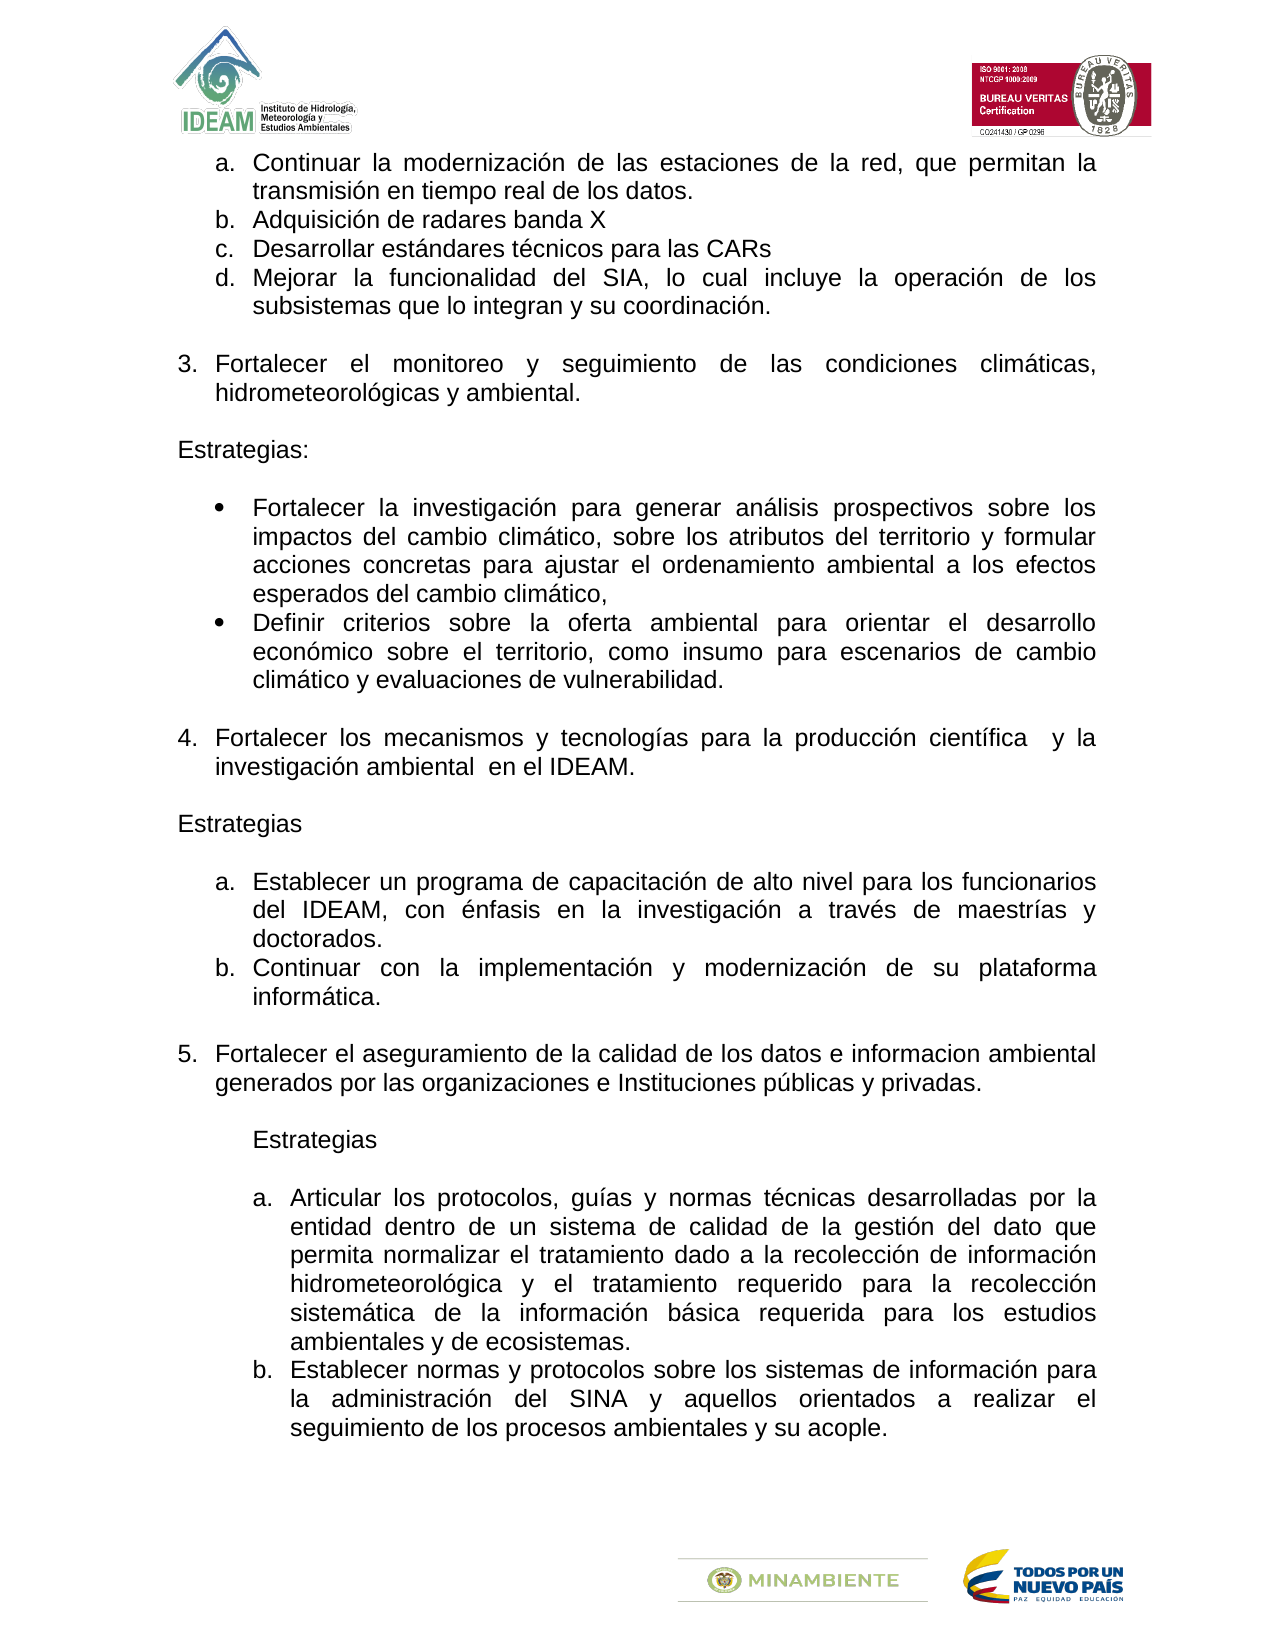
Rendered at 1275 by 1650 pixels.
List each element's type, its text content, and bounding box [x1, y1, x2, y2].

list Definir criterios sobre la oferta ambiental para orientar el desarrollo económico sobre el territorio, como insumo para escenarios de cambio climático y evaluaciones de vulnerabilidad. [215, 608, 1098, 694]
list Continuar la modernización de las estaciones de la red, que permitan la transmisión en tiempo real de los datos. [215, 148, 1098, 205]
picture [642, 1506, 1152, 1639]
text Estrategias: [177, 435, 1098, 464]
list Mejorar la funcionalidad del SIA, lo cual incluye la operación de los subsistemas que lo integran y su coordinación. [215, 263, 1098, 320]
list Adquisición de radares banda X [215, 205, 1098, 234]
list Establecer normas y protocolos sobre los sistemas de información para la administración del SINA y aquellos orientados a realizar el seguimiento de los procesos ambientales y su acople. [252, 1355, 1098, 1442]
picture [961, 19, 1165, 150]
list Fortalecer el monitoreo y seguimiento de las condiciones climáticas, hidrometeorológicas y ambiental. [177, 349, 1098, 406]
list Fortalecer la investigación para generar análisis prospectivos sobre los impactos del cambio climático, sobre los atributos del territorio y formular acciones concretas para ajustar el ordenamiento ambiental a los efectos esperados del cambio climático, [215, 493, 1098, 608]
list Articular los protocolos, guías y normas técnicas desarrolladas por la entidad dentro de un sistema de calidad de la gestión del dato que permita normalizar el tratamiento dado a la recolección de información hidrometeorológica y el tratamiento requerido para la recolección sistemática de la información básica requerida para los estudios ambientales y de ecosistemas. [252, 1183, 1098, 1355]
list Continuar con la implementación y modernización de su plataforma informática. [215, 953, 1098, 1010]
list Fortalecer el aseguramiento de la calidad de los datos e informacion ambiental generados por las organizaciones e Instituciones públicas y privadas. [177, 1039, 1098, 1097]
text Estrategias [252, 1125, 1098, 1154]
list Establecer un programa de capacitación de alto nivel para los funcionarios del IDEAM, con énfasis en la investigación a través de maestrías y doctorados. [215, 867, 1098, 953]
list Desarrollar estándares técnicos para las CARs [215, 234, 1098, 263]
text Estrategias [177, 809, 1098, 838]
picture [140, 9, 358, 160]
list Fortalecer los mecanismos y tecnologías para la producción científica y la investigación ambiental en el IDEAM. [177, 723, 1098, 780]
